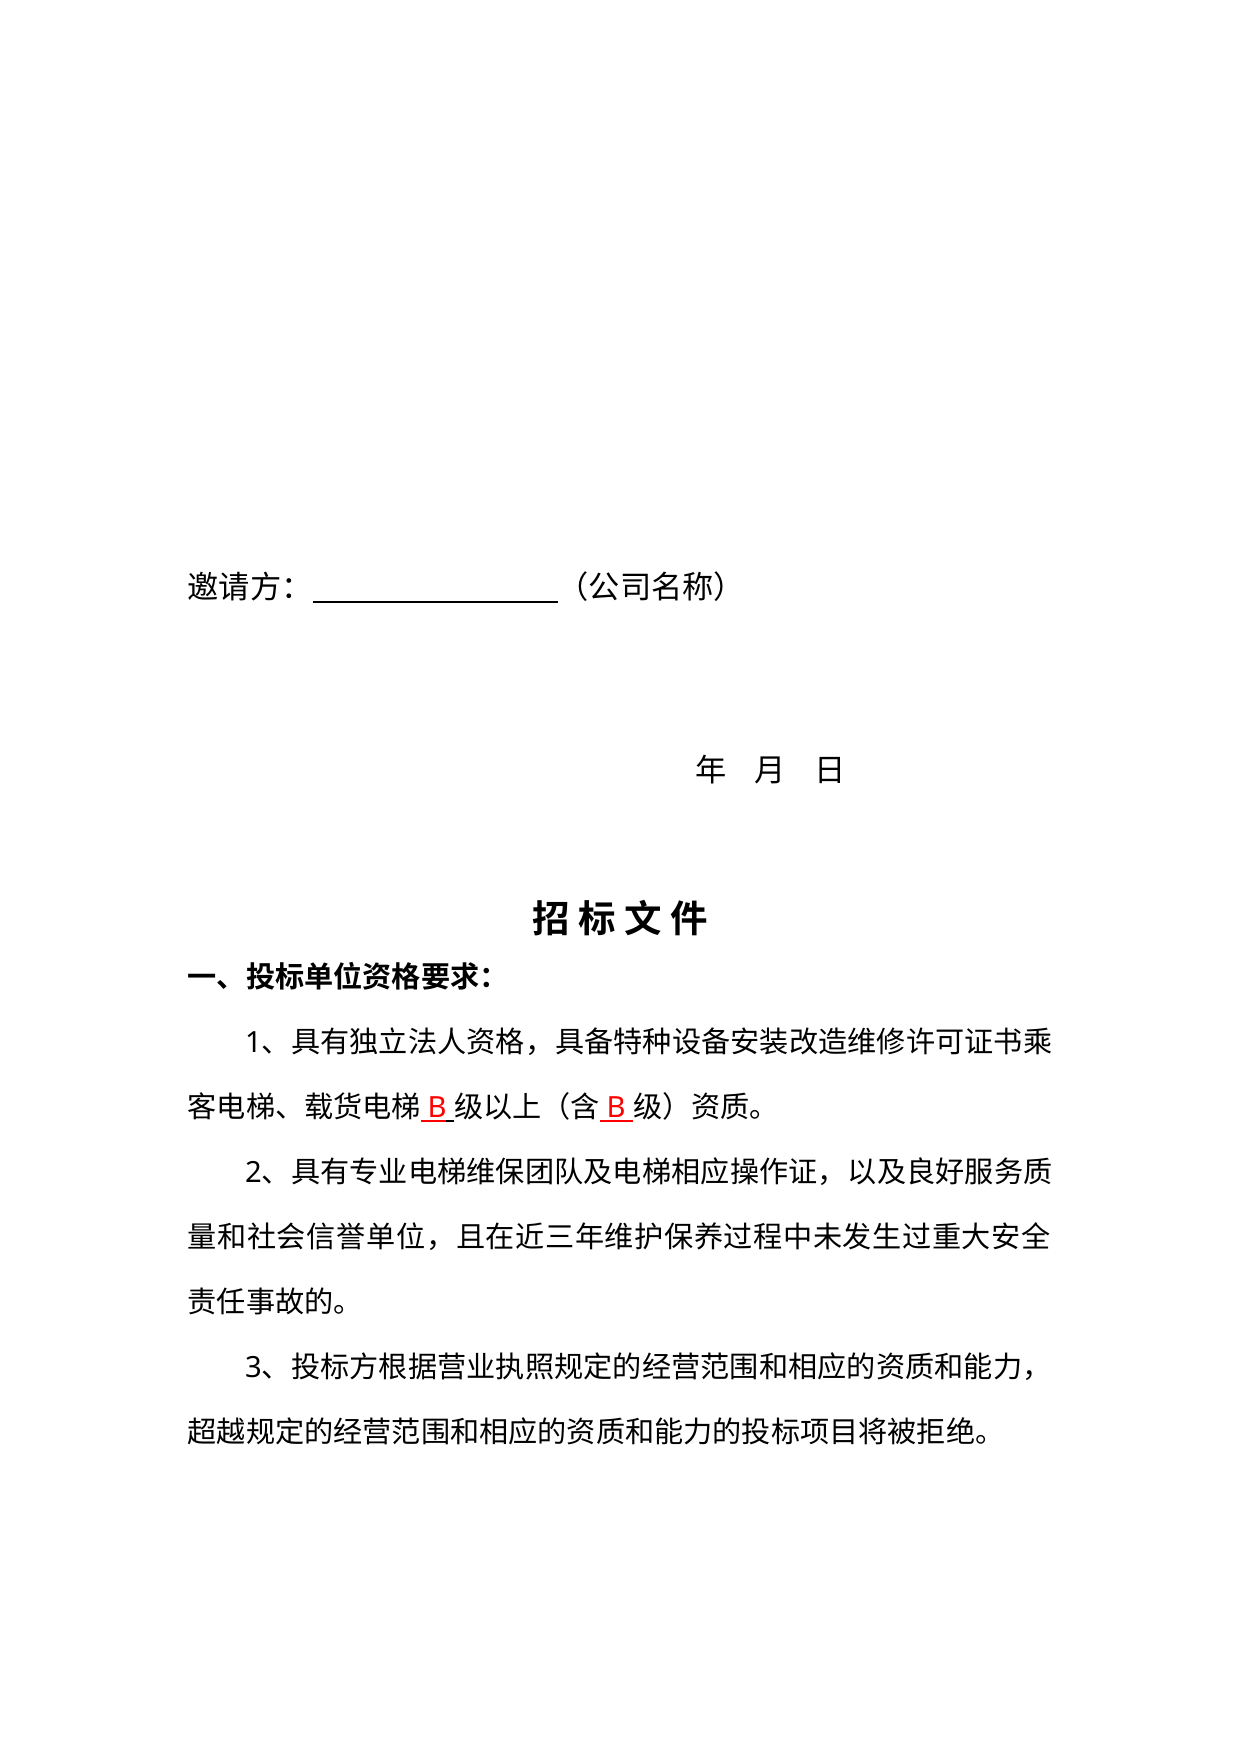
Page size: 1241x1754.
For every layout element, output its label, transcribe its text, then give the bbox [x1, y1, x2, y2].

text 邀请方： （公司名称） [187, 552, 1053, 714]
text 招 标 文 件 [187, 888, 1053, 943]
text 1、具有独立法人资格，具备特种设备安装改造维修许可证书乘客电梯、载货电梯 B 级以上（含 B 级）资质。 [187, 1008, 1053, 1138]
text 2、具有专业电梯维保团队及电梯相应操作证，以及良好服务质量和社会信誉单位，且在近三年维护保养过程中未发生过重大安全责任事故的。 [187, 1138, 1053, 1333]
text 一、投标单位资格要求： [187, 943, 1053, 1008]
text 3、投标方根据营业执照规定的经营范围和相应的资质和能力，超越规定的经营范围和相应的资质和能力的投标项目将被拒绝。 [187, 1333, 1053, 1463]
text 年 月 日 [187, 736, 1053, 801]
